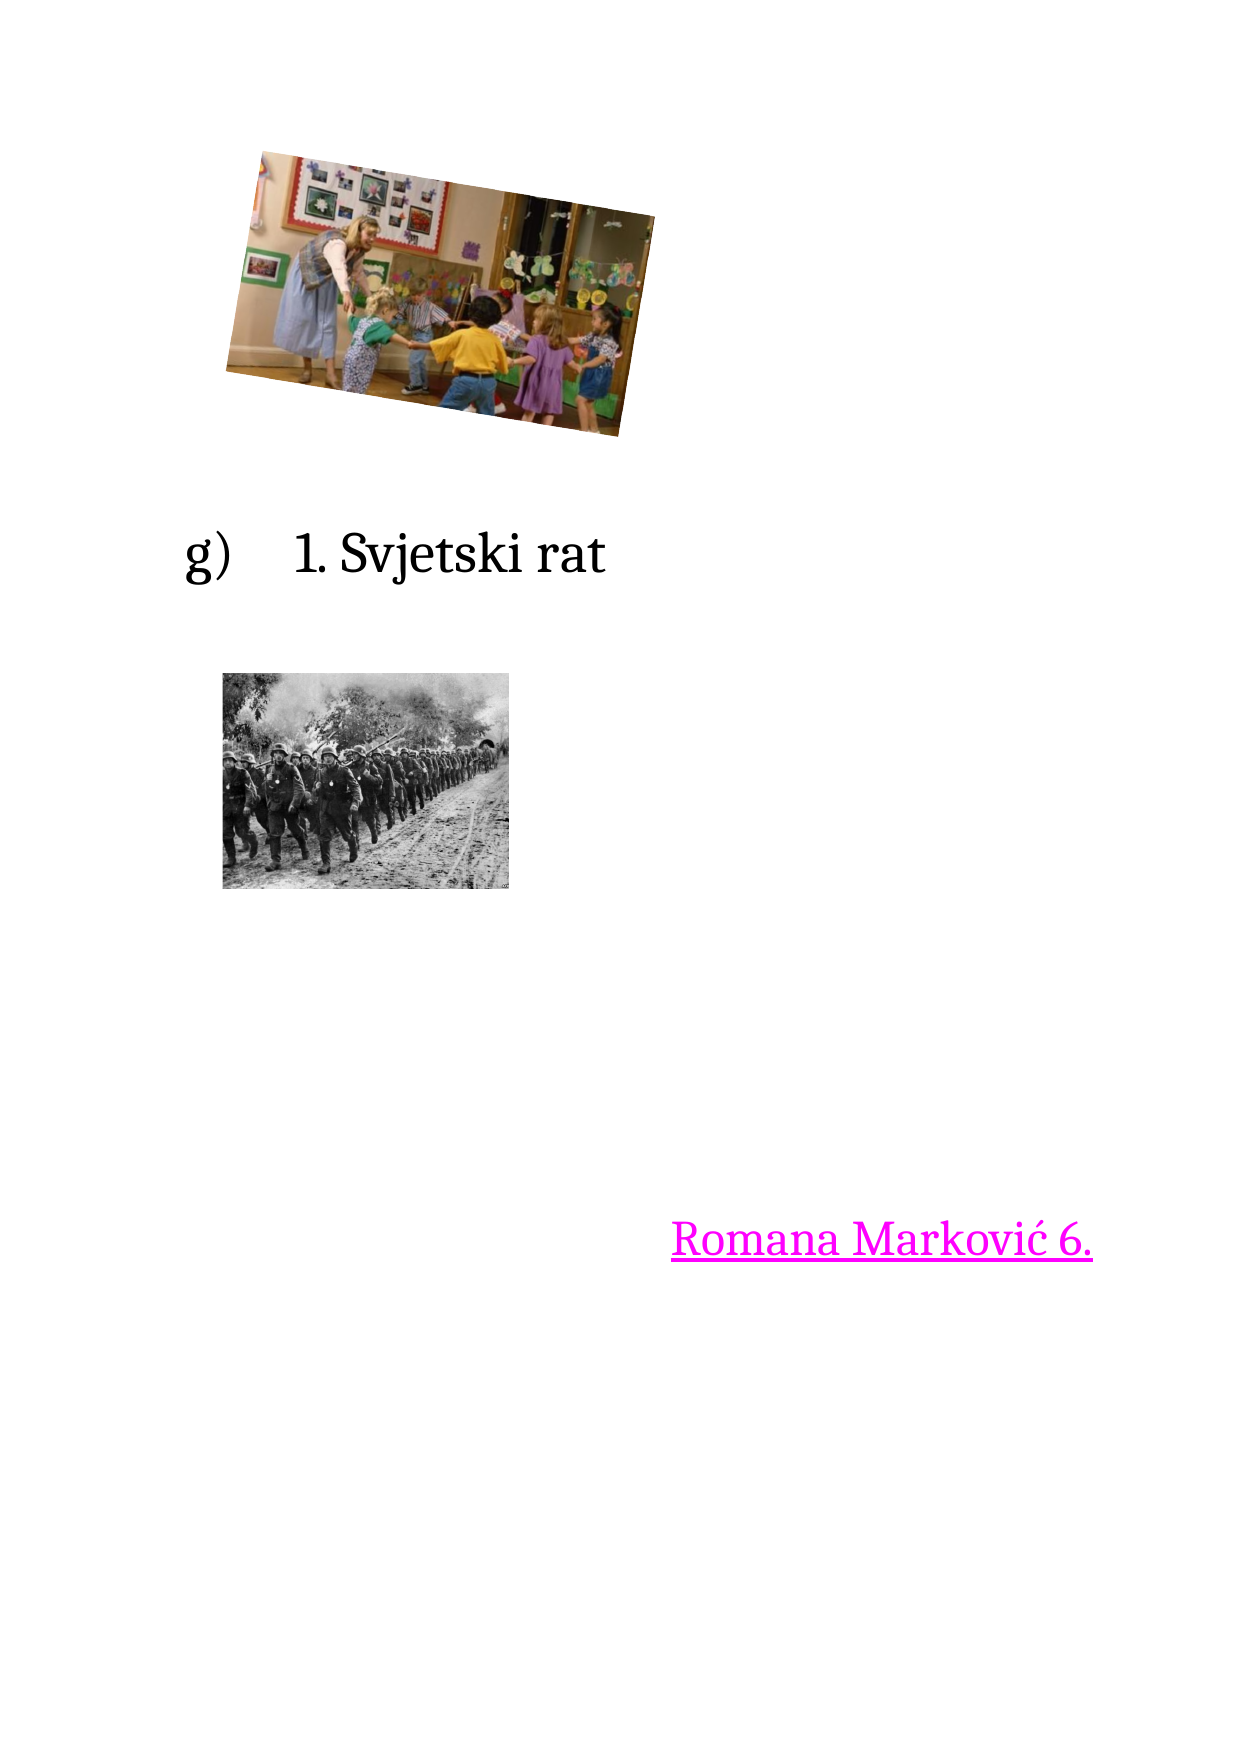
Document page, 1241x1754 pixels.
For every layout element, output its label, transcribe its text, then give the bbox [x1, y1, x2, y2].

list Romana Marković 6. [223, 1210, 1093, 1267]
picture [226, 151, 654, 436]
list 1. Svjetski rat [185, 520, 1093, 587]
picture [222, 673, 509, 889]
